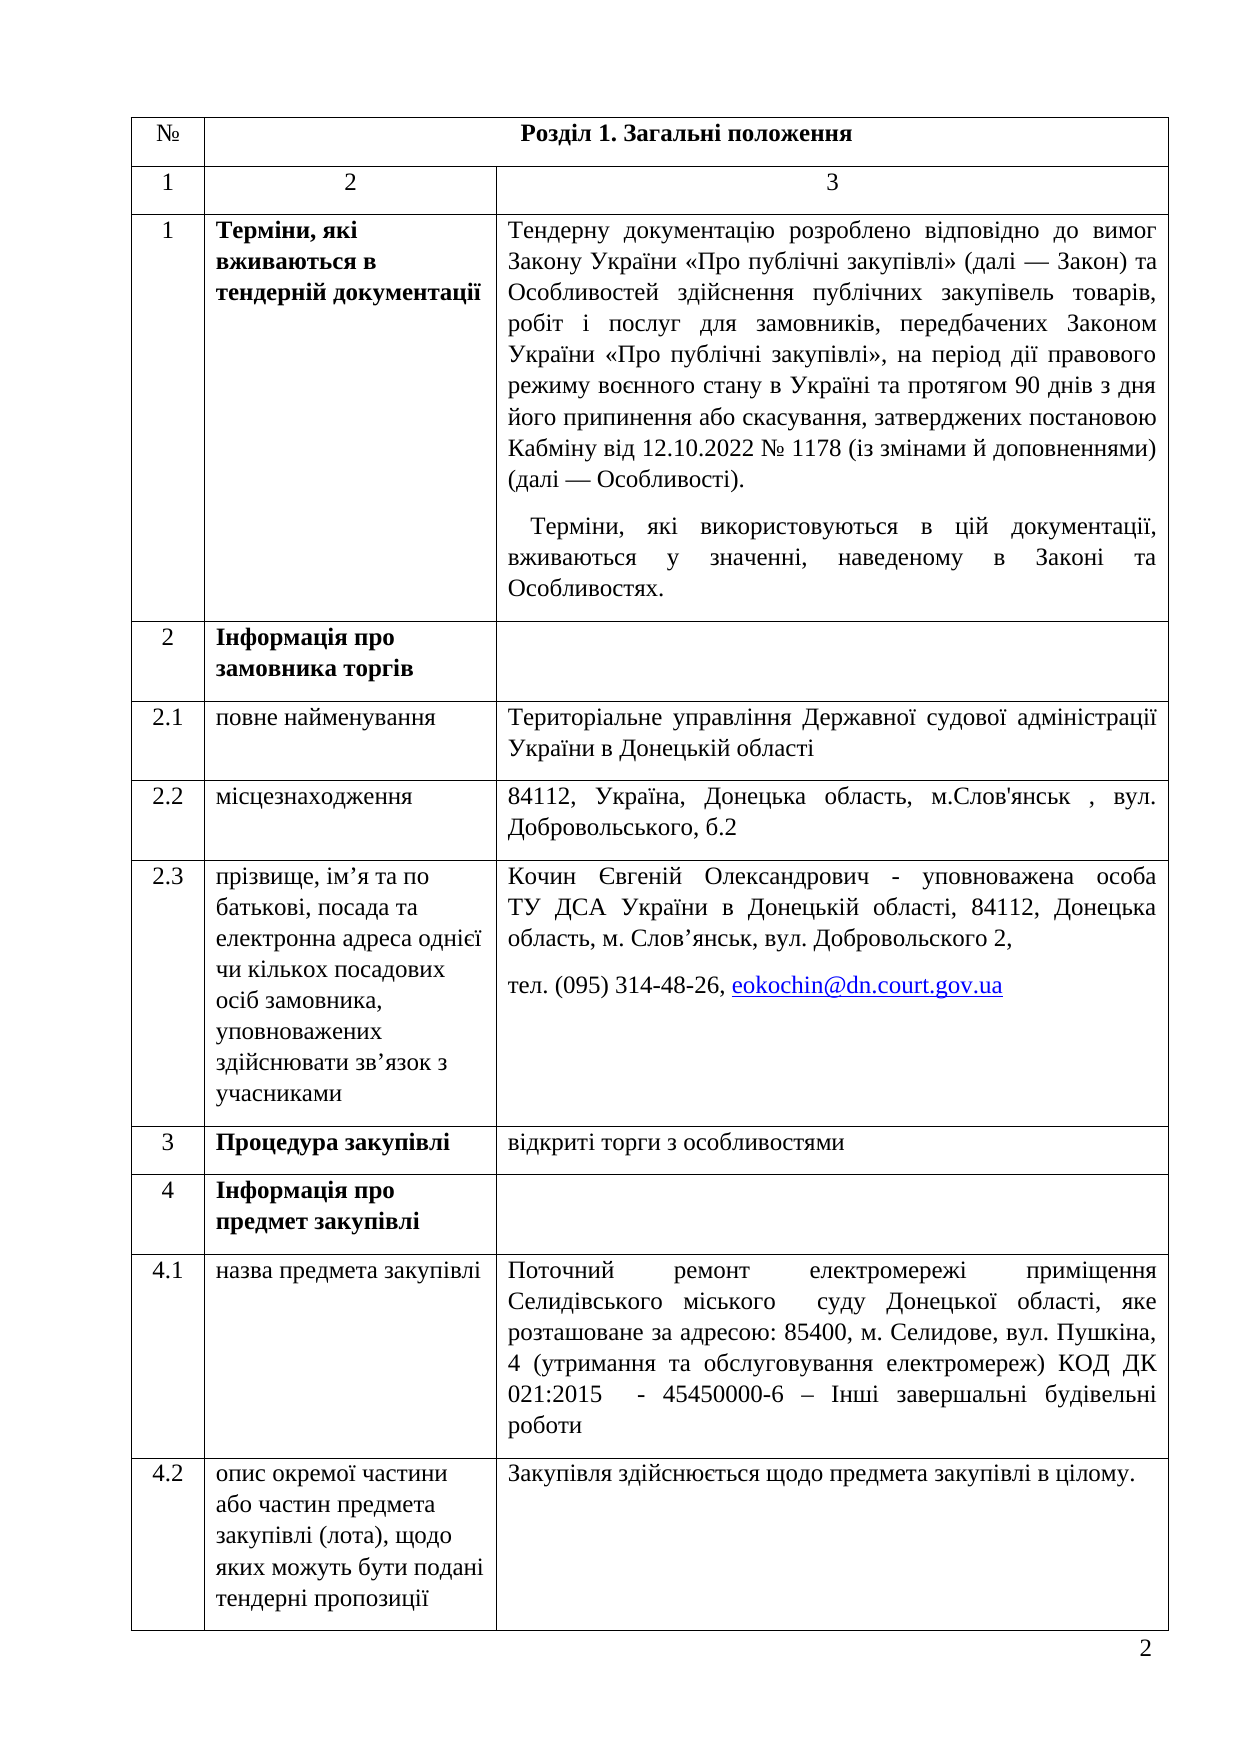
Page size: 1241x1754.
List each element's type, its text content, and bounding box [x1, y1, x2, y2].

table_cell Територіальне управління Державної судової адміністрації України в Донецькій області [497, 702, 1168, 780]
table_cell 4.1 [132, 1255, 204, 1457]
table_cell назва предмета закупівлі [205, 1255, 496, 1457]
table_cell Інформація про предмет закупівлі [205, 1175, 496, 1254]
table_header № [132, 118, 204, 166]
table_cell місцезнаходження [205, 781, 496, 860]
table_cell 3 [132, 1127, 204, 1174]
table_cell Процедура закупівлі [205, 1127, 496, 1174]
table_cell 2 [132, 622, 204, 701]
table_cell 3 [497, 167, 1168, 214]
table_cell Тендерну документацію розроблено відповідно до вимог Закону України «Про публічні закупівлі» (далі — Закон) та Особливостей здійснення публічних закупівель товарів, робіт і послуг для замовників, передбачених Законом України «Про публічні закупівлі», на період дії правового режиму воєнного стану в Україні та протягом 90 днів з дня його припинення або скасування, затверджених постановою Кабміну від 12.10.2022 № 1178 (із змінами й доповненнями) (далі — Особливості). Терміни, які використовуються в цій документації, вживаються у значенні, наведеному в Законі та Особливостях. [497, 215, 1168, 621]
table_cell 2.2 [132, 781, 204, 860]
table_cell [497, 622, 1168, 701]
table_cell Кочин Євгеній Олександрович - уповноважена особа ТУ ДСА України в Донецькій області, 84112, Донецька область, м. Слов’янськ, вул. Добровольского 2, тел. (095) 314-48-26, eokochin@dn.court.gov.ua [497, 861, 1168, 1126]
table_cell відкриті торги з особливостями [497, 1127, 1168, 1174]
table_cell 4 [132, 1175, 204, 1254]
table_cell 2 [205, 167, 496, 214]
table_cell Закупівля здійснюється щодо предмета закупівлі в цілому. [497, 1459, 1168, 1630]
table_cell Інформація про замовника торгів [205, 622, 496, 701]
table_cell опис окремої частини або частин предмета закупівлі (лота), щодо яких можуть бути подані тендерні пропозиції [205, 1459, 496, 1630]
table_header Розділ 1. Загальні положення [205, 118, 1168, 166]
table_cell прізвище, ім’я та по батькові, посада та електронна адреса однієї чи кількох посадових осіб замовника, уповноважених здійснювати зв’язок з учасниками [205, 861, 496, 1126]
table_cell 2.1 [132, 702, 204, 780]
table_cell повне найменування [205, 702, 496, 780]
table_cell Терміни, які вживаються в тендерній документації [205, 215, 496, 621]
table_cell 1 [132, 167, 204, 214]
table_cell 1 [132, 215, 204, 621]
table_cell 4.2 [132, 1459, 204, 1630]
table_cell 84112, Україна, Донецька область, м.Слов'янськ , вул. Добровольського, б.2 [497, 781, 1168, 860]
table_cell [497, 1175, 1168, 1254]
table_cell 2.3 [132, 861, 204, 1126]
table_cell Поточний ремонт електромережі приміщення Селидівського міського суду Донецької області, яке розташоване за адресою: 85400, м. Селидове, вул. Пушкіна, 4 (утримання та обслуговування електромереж) КОД ДК 021:2015 - 45450000-6 – Інші завершальні будівельні роботи [497, 1255, 1168, 1457]
